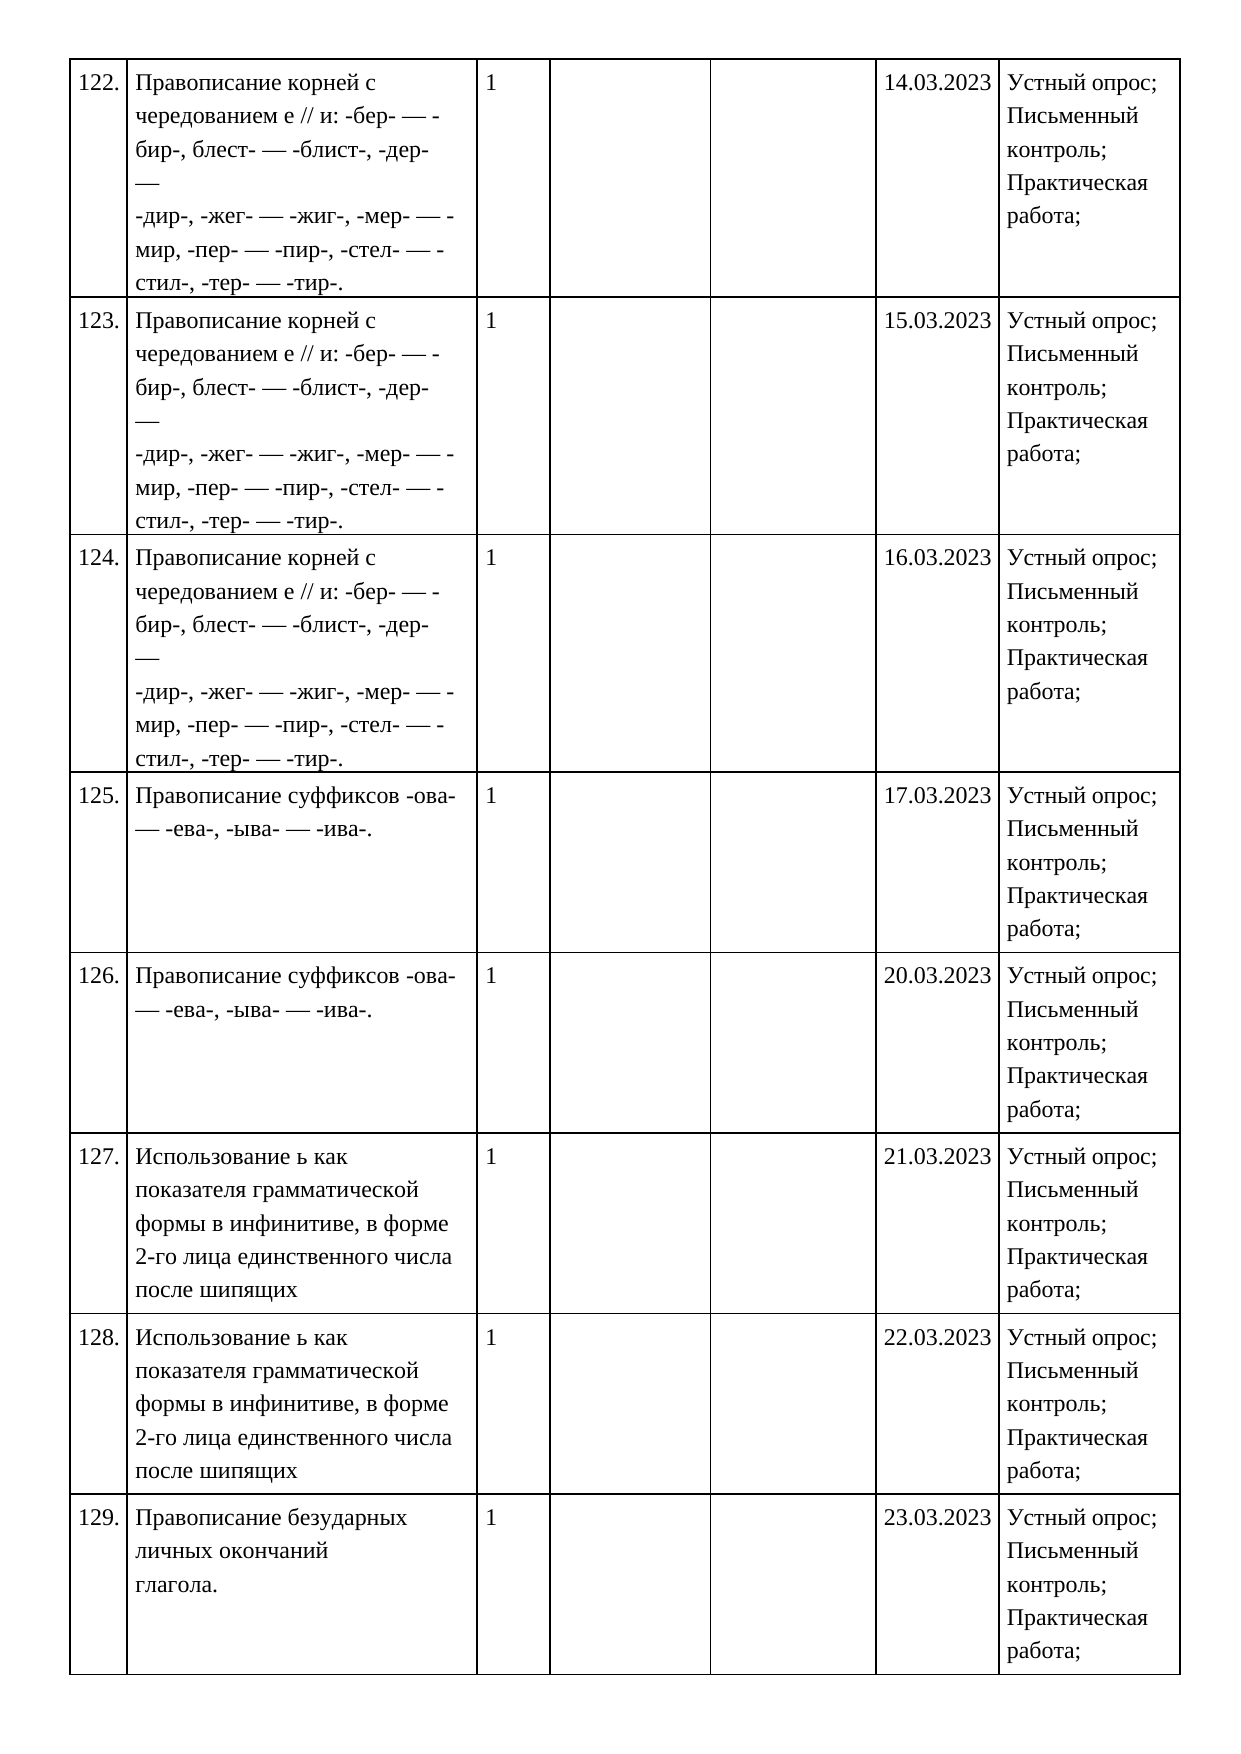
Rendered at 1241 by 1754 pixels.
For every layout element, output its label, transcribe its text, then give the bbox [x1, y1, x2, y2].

table_cell 1 [478, 1314, 549, 1493]
table_cell Устный опрос; Письменный контроль; Практическая работа; [1000, 298, 1179, 533]
table_cell 1 [478, 298, 549, 533]
table_cell 1 [478, 1134, 549, 1313]
table_cell [711, 773, 875, 952]
table_cell Правописание суффиксов -ова- — -ева-, -ыва- — -ива-. [128, 953, 476, 1132]
table_cell 128. [71, 1314, 126, 1493]
table_cell [711, 1134, 875, 1313]
table_cell [551, 1495, 710, 1674]
table_cell 1 [478, 773, 549, 952]
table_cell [1000, 1314, 1179, 1493]
table_header Устный опрос; Письменный контроль; Практическая работа; [1000, 60, 1179, 296]
table_header Правописание корней с чередованием е // и: -бер- — - бир-, блест- — -блист-, -дер- — -дир-, -жег- — -жиг-, -мер- — - мир, -пер- — -пир-, -стел- — - стил-, -тер- — -тир-. [128, 60, 476, 296]
table_cell [551, 773, 710, 952]
table_cell Устный опрос; Письменный контроль; Практическая работа; [1000, 773, 1179, 952]
table_cell Устный опрос; Письменный контроль; Практическая работа; [1000, 953, 1179, 1132]
table_cell 1 [478, 953, 549, 1132]
table_header 1 [478, 60, 549, 296]
table_cell 15.03.2023 [877, 298, 998, 533]
table_cell [711, 1314, 875, 1493]
table_cell 123. [71, 298, 126, 533]
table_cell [128, 1495, 476, 1674]
table_cell [551, 298, 710, 533]
table_cell 1 [478, 1495, 549, 1674]
table_cell [551, 1314, 710, 1493]
table_cell 127. [71, 1134, 126, 1313]
table_cell Использование ь как показателя грамматической формы в инфинитиве, в форме 2-го лица единственного числа после шипящих [128, 1314, 476, 1493]
table_cell [711, 1495, 875, 1674]
table_cell [711, 535, 875, 771]
table_header [711, 60, 875, 296]
table_cell [551, 953, 710, 1132]
table_cell 129. [71, 1495, 126, 1674]
table_cell [711, 298, 875, 533]
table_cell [1000, 1495, 1179, 1674]
table_cell Устный опрос; Письменный контроль; Практическая работа; [1000, 1134, 1179, 1313]
table_cell [711, 953, 875, 1132]
table_header 122. [71, 60, 126, 296]
table_cell [551, 1134, 710, 1313]
table_cell 125. [71, 773, 126, 952]
table_cell 1 [478, 535, 549, 771]
table_header 14.03.2023 [877, 60, 998, 296]
table_cell 22.03.2023 [877, 1314, 998, 1493]
table_cell 126. [71, 953, 126, 1132]
table_cell Использование ь как показателя грамматической формы в инфинитиве, в форме 2-го лица единственного числа после шипящих [128, 1134, 476, 1313]
table_cell 20.03.2023 [877, 953, 998, 1132]
table_cell 17.03.2023 [877, 773, 998, 952]
table_cell Правописание корней с чередованием е // и: -бер- — - бир-, блест- — -блист-, -дер- — -дир-, -жег- — -жиг-, -мер- — - мир, -пер- — -пир-, -стел- — - стил-, -тер- — -тир-. [128, 535, 476, 771]
table_cell 16.03.2023 [877, 535, 998, 771]
table_cell [551, 535, 710, 771]
table_cell Правописание корней с чередованием е // и: -бер- — - бир-, блест- — -блист-, -дер- — -дир-, -жег- — -жиг-, -мер- — - мир, -пер- — -пир-, -стел- — - стил-, -тер- — -тир-. [128, 298, 476, 533]
table_cell 23.03.2023 [877, 1495, 998, 1674]
table_cell 21.03.2023 [877, 1134, 998, 1313]
table_header [551, 60, 710, 296]
table_cell Устный опрос; Письменный контроль; Практическая работа; [1000, 535, 1179, 771]
table_cell Правописание суффиксов -ова- — -ева-, -ыва- — -ива-. [128, 773, 476, 952]
table_cell 124. [71, 535, 126, 771]
